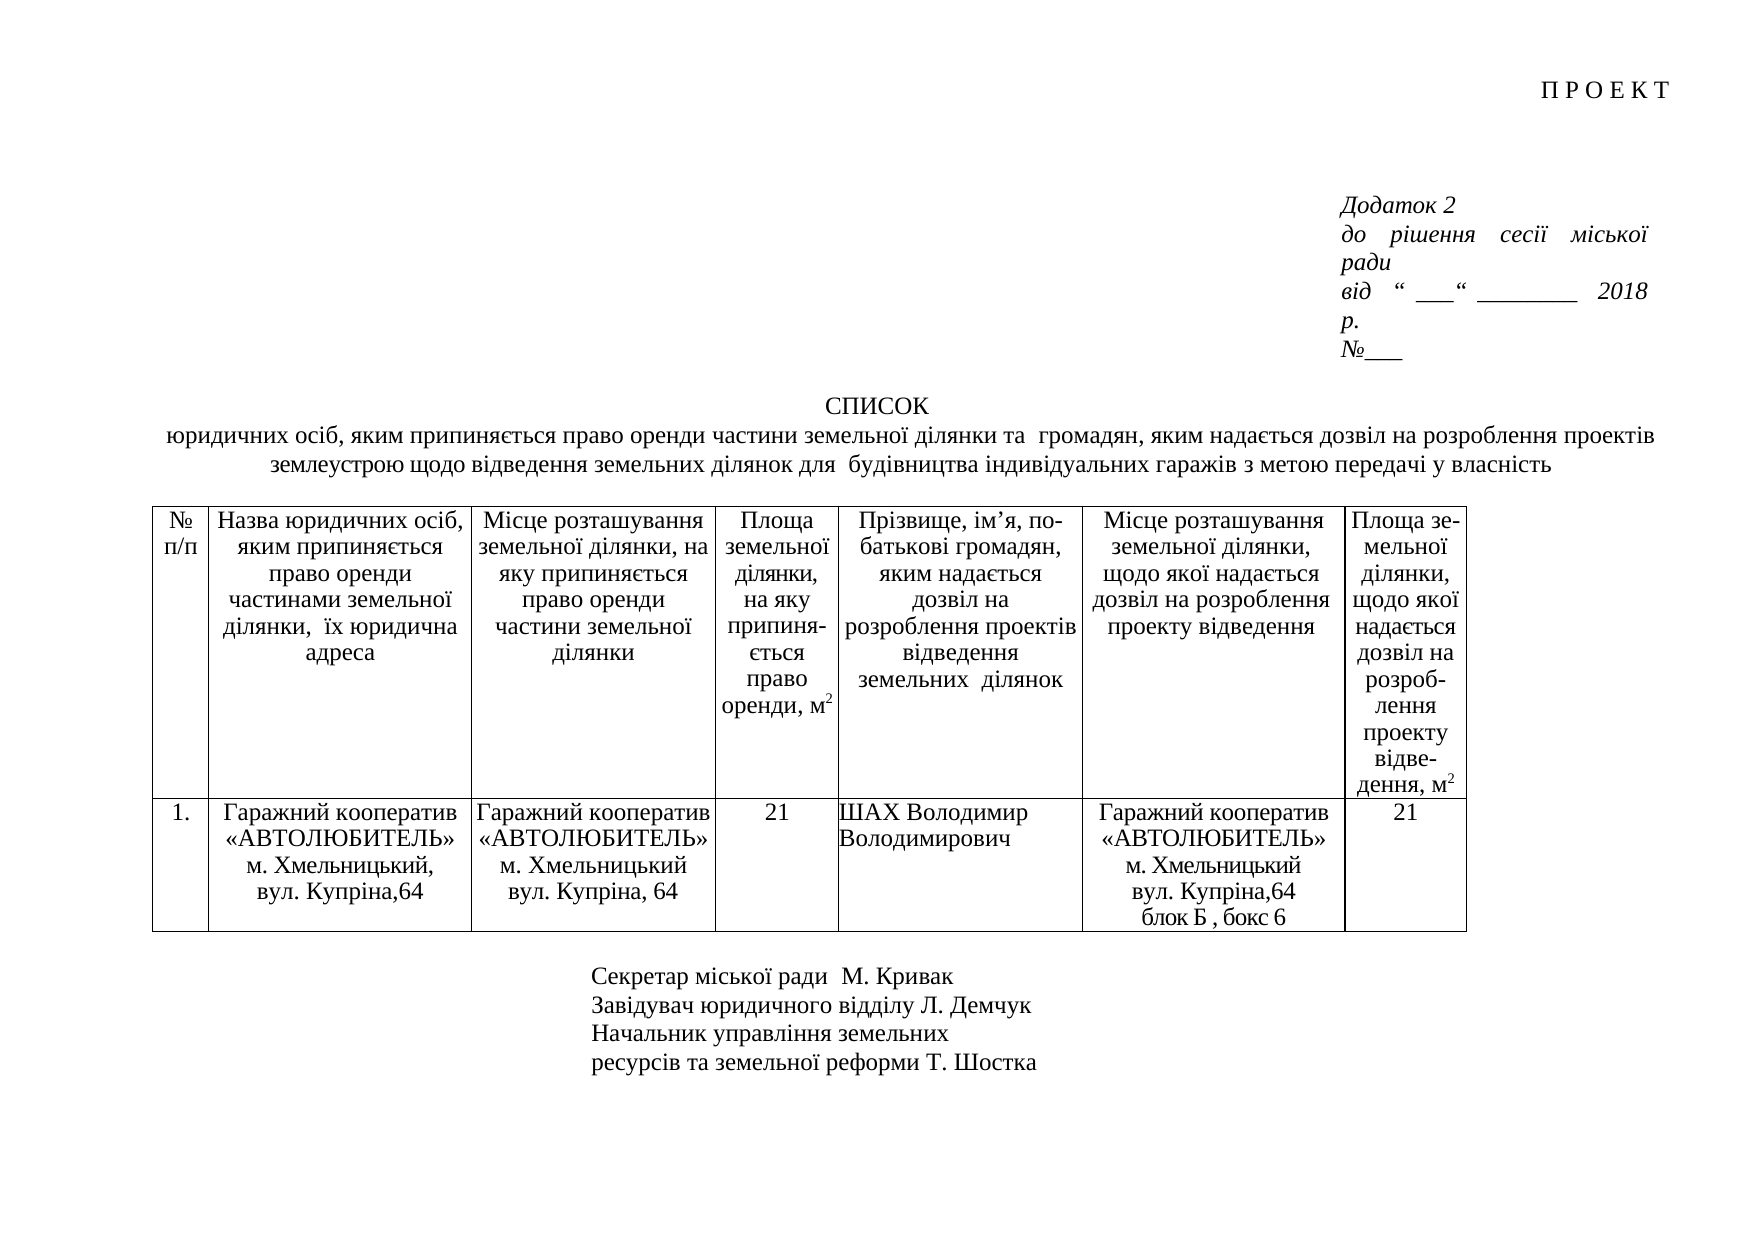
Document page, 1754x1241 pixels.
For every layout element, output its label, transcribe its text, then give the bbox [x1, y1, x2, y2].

text ресурсів та земельної реформи Т. Шостка [103, 1047, 1650, 1076]
table_cell Гаражний кооператив «АВТОЛЮБИТЕЛЬ» м. Хмельницький вул. Купріна,64 блок Б , бокс 6 [1083, 799, 1344, 931]
table_header Прізвище, ім’я, по-батькові громадян, яким надається дозвіл на розроблення проектів відведення земельних ділянок [839, 507, 1082, 798]
table_cell ШАХ Володимир Володимирович [839, 799, 1082, 931]
table_header № п/п [153, 507, 208, 798]
text Начальник управління земельних [197, 1018, 1669, 1047]
text Додаток 2 [1341, 190, 1650, 219]
table_header Назва юридичних осіб, яким припиняється право оренди частинами земельної ділянки, їх юридична адреса [209, 507, 471, 798]
text Секретар міської ради М. Кривак [103, 961, 1680, 990]
table_cell 21 [716, 799, 838, 931]
table_cell Гаражний кооператив «АВТОЛЮБИТЕЛЬ» м. Хмельницький, вул. Купріна,64 [209, 799, 471, 931]
text юридичних осіб, яким припиняється право оренди частини земельної ділянки та громадян, яким надається дозвіл на розроблення проектів землеустрою щодо відведення земельних ділянок для будівництва індивідуальних гаражів з метою передачі у власність [141, 420, 1680, 477]
table_header Площа земельної ділянки, на яку припиня-ється право оренди, м2 [716, 507, 838, 798]
table_header Місце розташування земельної ділянки, на яку припиняється право оренди частини земельної ділянки [472, 507, 715, 798]
text СПИСОК [103, 391, 1631, 420]
table_cell 21 [1346, 799, 1466, 931]
text №___ [1341, 334, 1650, 362]
text до рішення сесії міської ради [1341, 219, 1650, 276]
table_cell Гаражний кооператив «АВТОЛЮБИТЕЛЬ» м. Хмельницький вул. Купріна, 64 [472, 799, 715, 931]
table_cell 1. [153, 799, 208, 931]
table_header Місце розташування земельної ділянки, щодо якої надається дозвіл на розроблення проекту відведення [1083, 507, 1344, 798]
text Завідувач юридичного відділу Л. Демчук [591, 990, 1680, 1018]
text від “ ___“ ________ 2018 р. [1341, 276, 1650, 334]
table_header Площа зе-мельної ділянки, щодо якої надається дозвіл на розроб-лення проекту відве-дення, м2 [1346, 507, 1466, 798]
